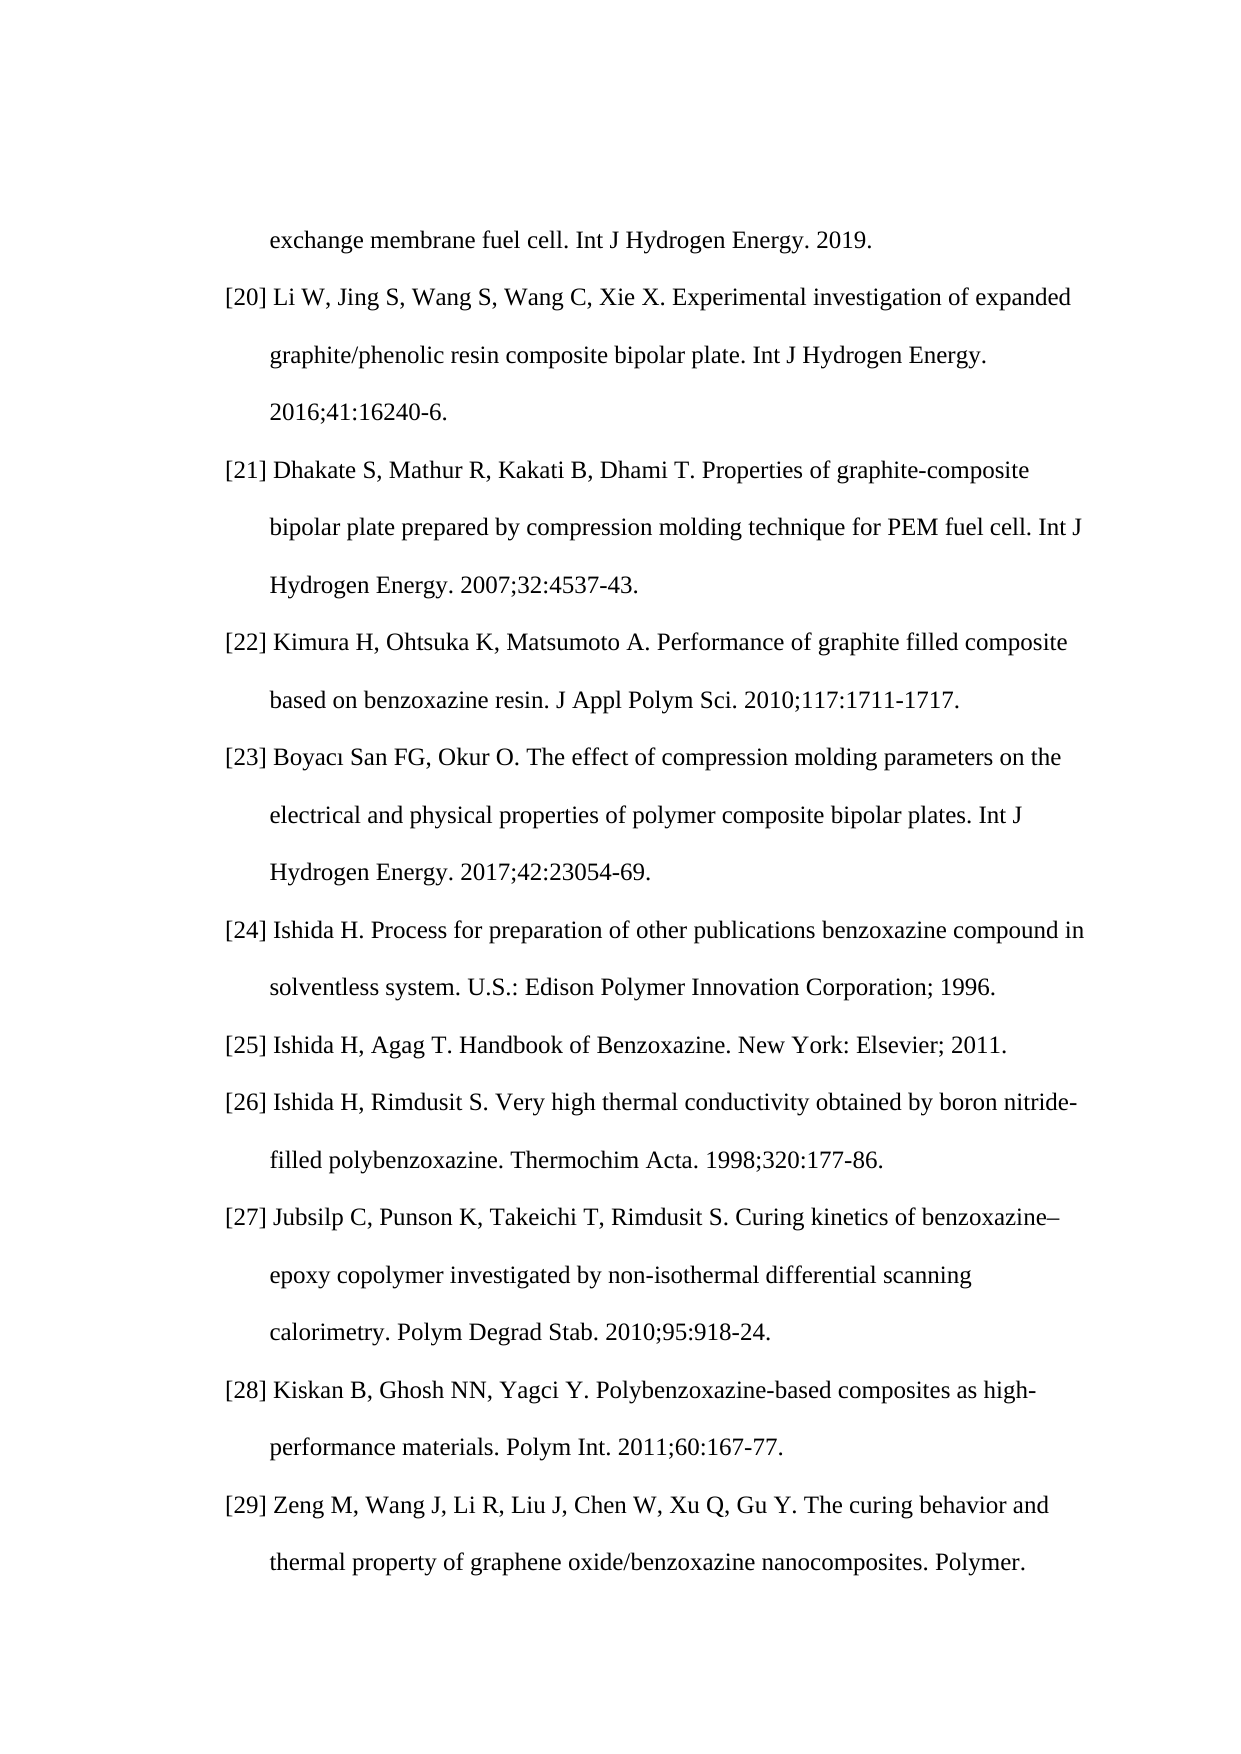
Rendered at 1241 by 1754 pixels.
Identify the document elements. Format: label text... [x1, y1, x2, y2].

text [22] Kimura H, Ohtsuka K, Matsumoto A. Performance of graphite filled composite based on benzoxazine resin. J Appl Polym Sci. 2010;117:1711-1717. [225, 627, 1090, 714]
text [21] Dhakate S, Mathur R, Kakati B, Dhami T. Properties of graphite-composite bipolar plate prepared by compression molding technique for PEM fuel cell. Int J Hydrogen Energy. 2007;32:4537-43. [225, 455, 1090, 599]
text [23] Boyacı San FG, Okur O. The effect of compression molding parameters on the electrical and physical properties of polymer composite bipolar plates. Int J Hydrogen Energy. 2017;42:23054-69. [225, 742, 1090, 886]
text [28] Kiskan B, Ghosh NN, Yagci Y. Polybenzoxazine-based composites as high-performance materials. Polym Int. 2011;60:167-77. [225, 1375, 1090, 1461]
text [225, 1490, 1090, 1576]
text [24] Ishida H. Process for preparation of other publications benzoxazine compound in solventless system. U.S.: Edison Polymer Innovation Corporation; 1996. [225, 915, 1090, 1001]
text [225, 225, 1090, 254]
text [27] Jubsilp C, Punson K, Takeichi T, Rimdusit S. Curing kinetics of benzoxazine–epoxy copolymer investigated by non-isothermal differential scanning calorimetry. Polym Degrad Stab. 2010;95:918-24. [225, 1202, 1090, 1346]
text [20] Li W, Jing S, Wang S, Wang C, Xie X. Experimental investigation of expanded graphite/phenolic resin composite bipolar plate. Int J Hydrogen Energy. 2016;41:16240-6. [225, 282, 1090, 426]
text [25] Ishida H, Agag T. Handbook of Benzoxazine. New York: Elsevier; 2011. [225, 1030, 1090, 1059]
text [26] Ishida H, Rimdusit S. Very high thermal conductivity obtained by boron nitride-filled polybenzoxazine. Thermochim Acta. 1998;320:177-86. [225, 1087, 1090, 1174]
